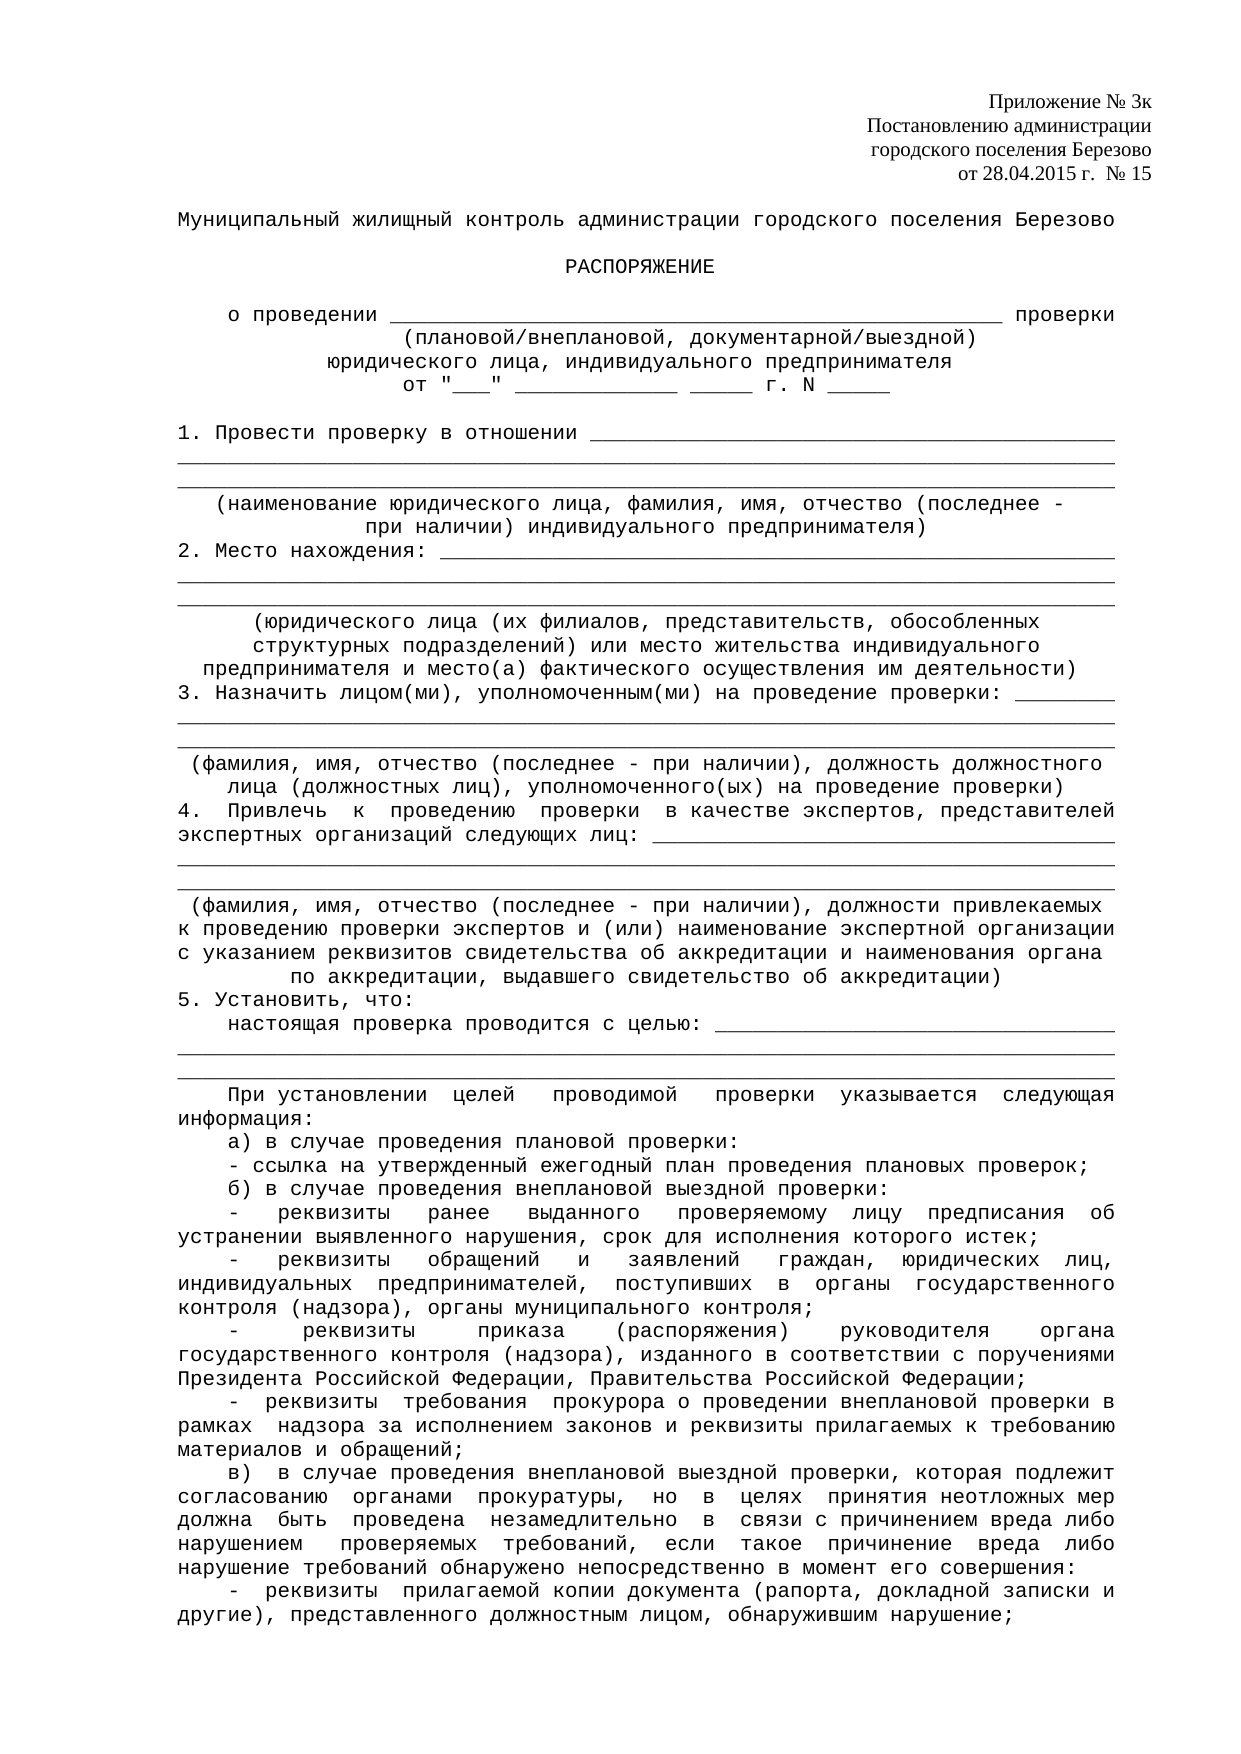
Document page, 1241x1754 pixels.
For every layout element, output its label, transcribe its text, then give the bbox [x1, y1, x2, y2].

text государственного контроля (надзора), изданного в соответствии с поручениями [177, 1344, 1152, 1368]
text юридического лица, индивидуального предпринимателя [177, 351, 1152, 374]
text настоящая проверка проводится с целью: ________________________________ [177, 1013, 1152, 1037]
text нарушение требований обнаружено непосредственно в момент его совершения: [177, 1557, 1152, 1580]
text от "___" _____________ _____ г. N _____ [177, 374, 1152, 398]
text при наличии) индивидуального предпринимателя) [177, 516, 1152, 540]
text ___________________________________________________________________________ [177, 1037, 1152, 1060]
text ___________________________________________________________________________ [177, 1060, 1152, 1084]
text контроля (надзора), органы муниципального контроля; [177, 1297, 1152, 1320]
text ___________________________________________________________________________ [177, 729, 1152, 753]
text ___________________________________________________________________________ [177, 587, 1152, 611]
text Президента Российской Федерации, Правительства Российской Федерации; [177, 1368, 1152, 1391]
text предпринимателя и место(а) фактического осуществления им деятельности) [177, 658, 1152, 682]
text Постановлению администрации [177, 113, 1152, 137]
text ___________________________________________________________________________ [177, 706, 1152, 729]
text 5. Установить, что: [177, 989, 1152, 1013]
text ___________________________________________________________________________ [177, 847, 1152, 871]
text структурных подразделений) или место жительства индивидуального [177, 634, 1152, 658]
text (юридического лица (их филиалов, представительств, обособленных [177, 611, 1152, 634]
text устранении выявленного нарушения, срок для исполнения которого истек; [177, 1226, 1152, 1249]
text ___________________________________________________________________________ [177, 469, 1152, 493]
text индивидуальных предпринимателей, поступивших в органы государственного [177, 1273, 1152, 1297]
text 3. Назначить лицом(ми), уполномоченным(ми) на проведение проверки: ________ [177, 682, 1152, 706]
text в) в случае проведения внеплановой выездной проверки, которая подлежит [177, 1462, 1152, 1486]
text Муниципальный жилищный контроль администрации городского поселения Березово [177, 209, 1152, 233]
text по аккредитации, выдавшего свидетельство об аккредитации) [177, 966, 1152, 989]
text согласованию органами прокуратуры, но в целях принятия неотложных мер [177, 1486, 1152, 1509]
text Приложение № 3к [177, 89, 1152, 113]
text 2. Место нахождения: ______________________________________________________ [177, 540, 1152, 564]
text лица (должностных лиц), уполномоченного(ых) на проведение проверки) [177, 776, 1152, 800]
text от 28.04.2015 г. № 15 [177, 161, 1152, 185]
text - реквизиты обращений и заявлений граждан, юридических лиц, [177, 1249, 1152, 1273]
text другие), представленного должностным лицом, обнаружившим нарушение; [177, 1604, 1152, 1628]
text 1. Провести проверку в отношении __________________________________________ [177, 422, 1152, 445]
text - реквизиты требования прокурора о проведении внеплановой проверки в [177, 1391, 1152, 1415]
text с указанием реквизитов свидетельства об аккредитации и наименования органа [177, 942, 1152, 966]
text (фамилия, имя, отчество (последнее - при наличии), должности привлекаемых [177, 895, 1152, 918]
text - реквизиты прилагаемой копии документа (рапорта, докладной записки и [177, 1580, 1152, 1604]
text При установлении целей проводимой проверки указывается следующая [177, 1084, 1152, 1107]
text нарушением проверяемых требований, если такое причинение вреда либо [177, 1533, 1152, 1557]
text экспертных организаций следующих лиц: _____________________________________ [177, 824, 1152, 847]
text а) в случае проведения плановой проверки: [177, 1131, 1152, 1155]
text ___________________________________________________________________________ [177, 871, 1152, 895]
text - ссылка на утвержденный ежегодный план проведения плановых проверок; [177, 1155, 1152, 1178]
text материалов и обращений; [177, 1438, 1152, 1462]
text РАСПОРЯЖЕНИЕ [177, 256, 1152, 280]
text б) в случае проведения внеплановой выездной проверки: [177, 1178, 1152, 1202]
text (фамилия, имя, отчество (последнее - при наличии), должность должностного [177, 753, 1152, 776]
text о проведении _________________________________________________ проверки [177, 303, 1152, 327]
text ___________________________________________________________________________ [177, 445, 1152, 469]
text ___________________________________________________________________________ [177, 564, 1152, 587]
text (наименование юридического лица, фамилия, имя, отчество (последнее - [177, 493, 1152, 516]
text - реквизиты приказа (распоряжения) руководителя органа [177, 1320, 1152, 1344]
text городского поселения Березово [177, 137, 1152, 161]
text (плановой/внеплановой, документарной/выездной) [177, 327, 1152, 351]
text к проведению проверки экспертов и (или) наименование экспертной организации [177, 918, 1152, 942]
text - реквизиты ранее выданного проверяемому лицу предписания об [177, 1202, 1152, 1226]
text рамках надзора за исполнением законов и реквизиты прилагаемых к требованию [177, 1415, 1152, 1438]
text 4. Привлечь к проведению проверки в качестве экспертов, представителей [177, 800, 1152, 824]
text информация: [177, 1107, 1152, 1131]
text должна быть проведена незамедлительно в связи с причинением вреда либо [177, 1509, 1152, 1533]
